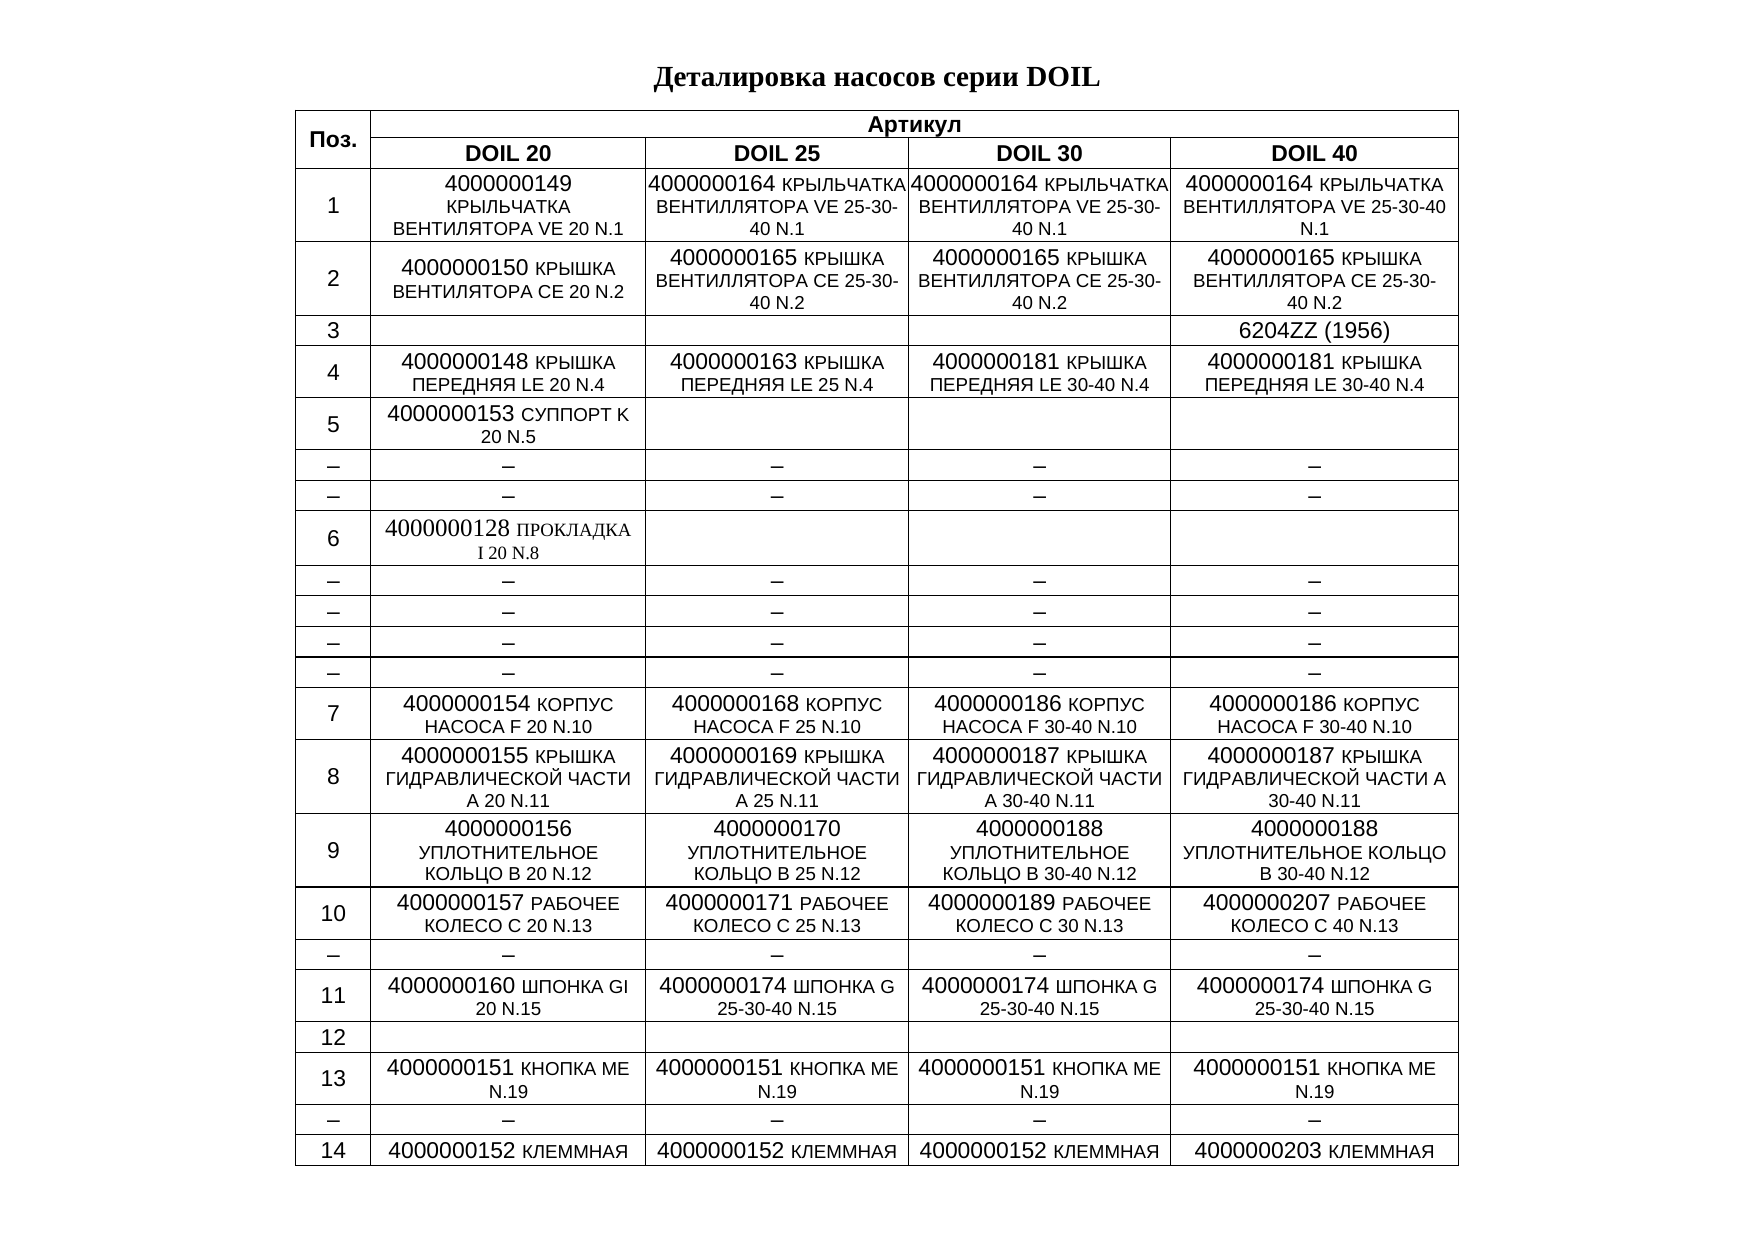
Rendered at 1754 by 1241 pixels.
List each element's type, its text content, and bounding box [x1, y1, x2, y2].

table_cell ‒ [909, 596, 1170, 626]
table_cell 4000000203 КЛЕММНАЯ КОРОБКА NE 40 N.20 [1171, 1135, 1458, 1165]
table_cell 4000000164 КРЫЛЬЧАТКА ВЕНТИЛЛЯТОРА VE 25-30-40 N.1 [1171, 169, 1458, 241]
table_cell ‒ [646, 566, 908, 595]
table_cell 4000000174 ШПОНКА G 25-30-40 N.15 [1171, 970, 1458, 1021]
table_cell 4000000160 ШПОНКА GI 20 N.15 [371, 970, 645, 1021]
table_cell ‒ [1171, 627, 1458, 656]
table_cell ‒ [296, 481, 370, 510]
table_cell [646, 1022, 908, 1052]
table_cell ‒ [371, 450, 645, 480]
table_cell 4000000163 КРЫШКА ПЕРЕДНЯЯ LE 25 N.4 [646, 346, 908, 397]
table_cell 12 [296, 1022, 370, 1052]
table_cell [646, 398, 908, 449]
table_cell ‒ [909, 627, 1170, 656]
table_cell 4000000151 КНОПКА ME N.19 [646, 1053, 908, 1104]
table_header Артикул [371, 111, 1458, 137]
table_cell ‒ [1171, 596, 1458, 626]
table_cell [646, 1135, 908, 1165]
table_cell [1171, 511, 1458, 565]
table_cell 4000000186 КОРПУС НАСОСА F 30-40 N.10 [909, 688, 1170, 739]
table_cell ‒ [296, 940, 370, 969]
table_cell [909, 511, 1170, 565]
table_cell ‒ [371, 481, 645, 510]
table_cell 11 [296, 970, 370, 1021]
table_cell [909, 398, 1170, 449]
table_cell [909, 1135, 1170, 1165]
table_cell 13 [296, 1053, 370, 1104]
table_cell 8 [296, 740, 370, 813]
table_cell 4000000153 СУППОРТ K 20 N.5 [371, 398, 645, 449]
table_cell ‒ [646, 940, 908, 969]
table_cell ‒ [371, 596, 645, 626]
table_cell 4000000164 КРЫЛЬЧАТКА ВЕНТИЛЛЯТОРА VE 25-30-40 N.1 [909, 169, 1170, 241]
table_cell ‒ [646, 596, 908, 626]
table_cell ‒ [1171, 658, 1458, 687]
table_cell 4000000169 КРЫШКА ГИДРАВЛИЧЕСКОЙ ЧАСТИ A 25 N.11 [646, 740, 908, 813]
table_cell ‒ [646, 481, 908, 510]
table_cell 4000000150 КРЫШКА ВЕНТИЛЯТОРА CE 20 N.2 [371, 242, 645, 315]
table_cell 4000000189 РАБОЧЕЕ КОЛЕСО C 30 N.13 [909, 888, 1170, 938]
table_cell ‒ [646, 658, 908, 687]
table_cell 6 [296, 511, 370, 565]
table_cell 4000000186 КОРПУС НАСОСА F 30-40 N.10 [1171, 688, 1458, 739]
table_cell ‒ [909, 450, 1170, 480]
table_cell ‒ [909, 566, 1170, 595]
table_cell ‒ [1171, 1105, 1458, 1134]
table_cell [371, 1022, 645, 1052]
table_cell 4000000151 КНОПКА ME N.19 [909, 1053, 1170, 1104]
table_cell 4000000156 УПЛОТНИТЕЛЬНОЕ КОЛЬЦО B 20 N.12 [371, 814, 645, 886]
table_cell 4000000157 РАБОЧЕЕ КОЛЕСО C 20 N.13 [371, 888, 645, 938]
table_cell 4000000188 УПЛОТНИТЕЛЬНОЕ КОЛЬЦО B 30-40 N.12 [909, 814, 1170, 886]
table_cell 4000000154 КОРПУС НАСОСА F 20 N.10 [371, 688, 645, 739]
table_cell 4000000174 ШПОНКА G 25-30-40 N.15 [646, 970, 908, 1021]
table_cell ‒ [1171, 940, 1458, 969]
table_cell 4000000165 КРЫШКА ВЕНТИЛЛЯТОРА CE 25-30-40 N.2 [1171, 242, 1458, 315]
table_cell [646, 316, 908, 345]
table_cell ‒ [296, 1105, 370, 1134]
table_cell [371, 316, 645, 345]
table_cell [909, 316, 1170, 345]
table_cell ‒ [646, 627, 908, 656]
table_cell ‒ [296, 658, 370, 687]
table_cell 5 [296, 398, 370, 449]
table_cell ‒ [371, 940, 645, 969]
table_cell 4000000181 КРЫШКА ПЕРЕДНЯЯ LE 30-40 N.4 [909, 346, 1170, 397]
table_cell 4 [296, 346, 370, 397]
table_cell DOIL 30 [909, 138, 1170, 167]
table_cell 9 [296, 814, 370, 886]
table_cell ‒ [646, 450, 908, 480]
table_cell ‒ [371, 566, 645, 595]
table_cell 14 [296, 1135, 370, 1165]
table_cell ‒ [1171, 566, 1458, 595]
table_cell 4000000151 КНОПКА ME N.19 [371, 1053, 645, 1104]
table_cell DOIL 20 [371, 138, 645, 167]
table_cell 4000000155 КРЫШКА ГИДРАВЛИЧЕСКОЙ ЧАСТИ A 20 N.11 [371, 740, 645, 813]
table_cell [1171, 398, 1458, 449]
table_cell 4000000164 КРЫЛЬЧАТКА ВЕНТИЛЛЯТОРА VE 25-30-40 N.1 [646, 169, 908, 241]
table_cell 2 [296, 242, 370, 315]
table_cell 4000000174 ШПОНКА G 25-30-40 N.15 [909, 970, 1170, 1021]
table_cell 4000000128 ПРОКЛАДКА I 20 N.8 [371, 511, 645, 565]
table_cell ‒ [1171, 450, 1458, 480]
table_cell 4000000168 КОРПУС НАСОСА F 25 N.10 [646, 688, 908, 739]
table_cell [909, 1022, 1170, 1052]
table_cell ‒ [646, 1105, 908, 1134]
table_cell 1 [296, 169, 370, 241]
table_cell 7 [296, 688, 370, 739]
table_cell ‒ [296, 596, 370, 626]
table_header Поз. [296, 111, 370, 167]
table_cell ‒ [371, 1105, 645, 1134]
table_cell 6204ZZ (1956) [1171, 316, 1458, 345]
table_cell 4000000187 КРЫШКА ГИДРАВЛИЧЕСКОЙ ЧАСТИ A 30-40 N.11 [909, 740, 1170, 813]
table_cell ‒ [371, 627, 645, 656]
table_cell 4000000207 РАБОЧЕЕ КОЛЕСО C 40 N.13 [1171, 888, 1458, 938]
table_cell 4000000188 УПЛОТНИТЕЛЬНОЕ КОЛЬЦО B 30-40 N.12 [1171, 814, 1458, 886]
table_cell 10 [296, 888, 370, 938]
table_cell 4000000171 РАБОЧЕЕ КОЛЕСО C 25 N.13 [646, 888, 908, 938]
table_cell 3 [296, 316, 370, 345]
table_cell 4000000149 КРЫЛЬЧАТКА ВЕНТИЛЯТОРА VE 20 N.1 [371, 169, 645, 241]
table_cell ‒ [909, 940, 1170, 969]
text Деталировка насосов серии DOIL [118, 59, 1636, 93]
table_cell ‒ [296, 450, 370, 480]
table_cell 4000000187 КРЫШКА ГИДРАВЛИЧЕСКОЙ ЧАСТИ A 30-40 N.11 [1171, 740, 1458, 813]
table_cell DOIL 25 [646, 138, 908, 167]
table_cell [646, 511, 908, 565]
table_cell 4000000170 УПЛОТНИТЕЛЬНОЕ КОЛЬЦО B 25 N.12 [646, 814, 908, 886]
table_cell 4000000165 КРЫШКА ВЕНТИЛЛЯТОРА CE 25-30-40 N.2 [646, 242, 908, 315]
table_cell ‒ [1171, 481, 1458, 510]
table_cell 4000000181 КРЫШКА ПЕРЕДНЯЯ LE 30-40 N.4 [1171, 346, 1458, 397]
table_cell 4000000151 КНОПКА ME N.19 [1171, 1053, 1458, 1104]
table_cell [1171, 1022, 1458, 1052]
table_cell ‒ [296, 627, 370, 656]
table_cell ‒ [371, 658, 645, 687]
table_cell 4000000148 КРЫШКА ПЕРЕДНЯЯ LE 20 N.4 [371, 346, 645, 397]
table_cell ‒ [909, 658, 1170, 687]
table_cell ‒ [909, 481, 1170, 510]
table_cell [371, 1135, 645, 1165]
table_cell ‒ [909, 1105, 1170, 1134]
table_cell ‒ [296, 566, 370, 595]
table_cell 4000000165 КРЫШКА ВЕНТИЛЛЯТОРА CE 25-30-40 N.2 [909, 242, 1170, 315]
table_cell DOIL 40 [1171, 138, 1458, 167]
